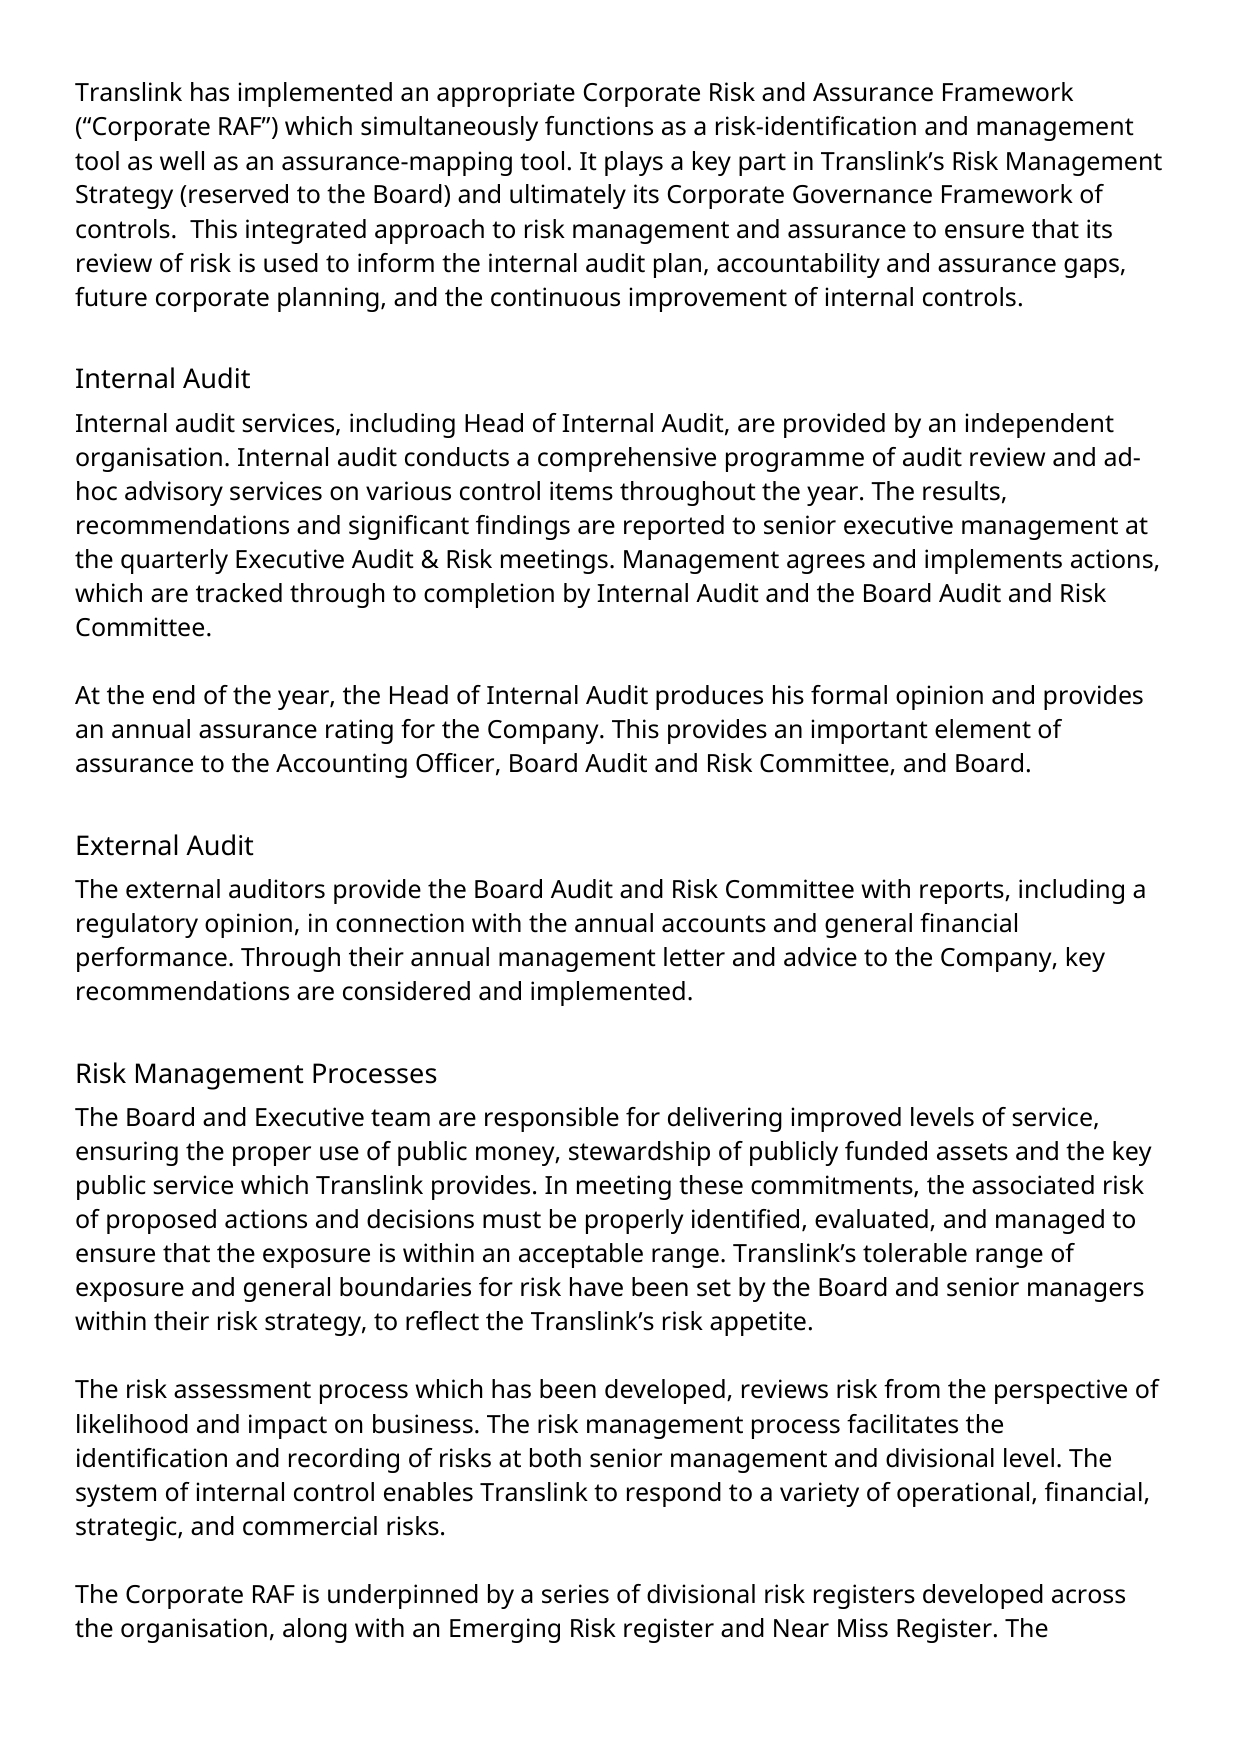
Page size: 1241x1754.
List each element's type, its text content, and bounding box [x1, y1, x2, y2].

subtitle Risk Management Processes [75, 1054, 1165, 1091]
text At the end of the year, the Head of Internal Audit produces his formal opinion and provides an annual assurance rating for the Company. This provides an important element of assurance to the Accounting Officer, Board Audit and Risk Committee, and Board. [75, 678, 1165, 780]
subtitle Internal Audit [75, 360, 1165, 397]
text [75, 1577, 1165, 1645]
text Internal audit services, including Head of Internal Audit, are provided by an independent organisation. Internal audit conducts a comprehensive programme of audit review and ad-hoc advisory services on various control items throughout the year. The results, recommendations and significant findings are reported to senior executive management at the quarterly Executive Audit & Risk meetings. Management agrees and implements actions, which are tracked through to completion by Internal Audit and the Board Audit and Risk Committee. [75, 405, 1165, 644]
subtitle External Audit [75, 826, 1165, 863]
text The Board and Executive team are responsible for delivering improved levels of service, ensuring the proper use of public money, stewardship of publicly funded assets and the key public service which Translink provides. In meeting these commitments, the associated risk of proposed actions and decisions must be properly identified, evaluated, and managed to ensure that the exposure is within an acceptable range. Translink’s tolerable range of exposure and general boundaries for risk have been set by the Board and senior managers within their risk strategy, to reflect the Translink’s risk appetite. [75, 1100, 1165, 1338]
text Translink has implemented an appropriate Corporate Risk and Assurance Framework (“Corporate RAF”) which simultaneously functions as a risk-identification and management tool as well as an assurance-mapping tool. It plays a key part in Translink’s Risk Management Strategy (reserved to the Board) and ultimately its Corporate Governance Framework of controls. This integrated approach to risk management and assurance to ensure that its review of risk is used to inform the internal audit plan, accountability and assurance gaps, future corporate planning, and the continuous improvement of internal controls. [75, 75, 1165, 313]
text The risk assessment process which has been developed, reviews risk from the perspective of likelihood and impact on business. The risk management process facilitates the identification and recording of risks at both senior management and divisional level. The system of internal control enables Translink to respond to a variety of operational, financial, strategic, and commercial risks. [75, 1372, 1165, 1542]
text The external auditors provide the Board Audit and Risk Committee with reports, including a regulatory opinion, in connection with the annual accounts and general financial performance. Through their annual management letter and advice to the Company, key recommendations are considered and implemented. [75, 872, 1165, 1008]
